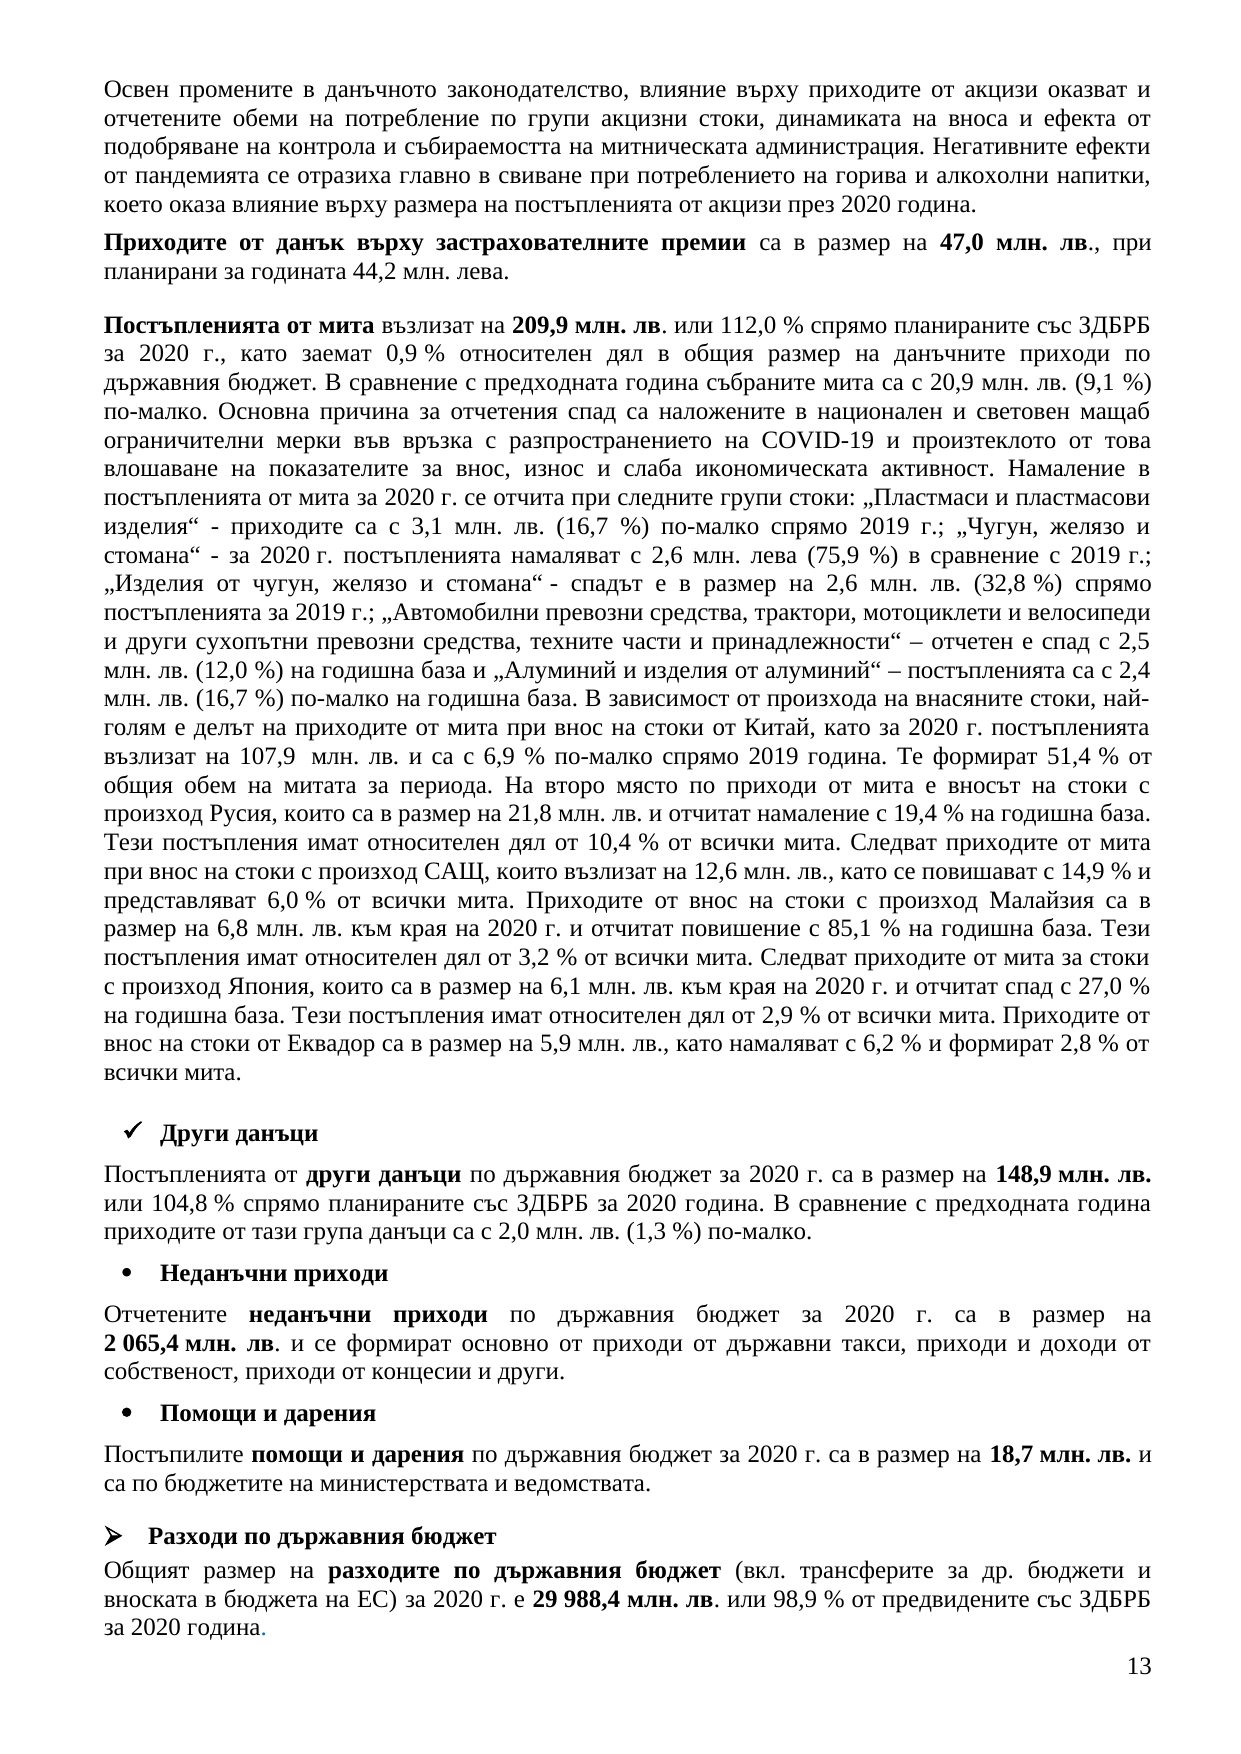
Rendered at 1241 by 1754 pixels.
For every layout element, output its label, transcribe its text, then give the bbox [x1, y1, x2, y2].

text Общият размер на разходите по държавния бюджет (вкл. трансферите за др. бюджети и вноската в бюджета на ЕС) за 2020 г. е 29 988,4 млн. лв. или 98,9 % от предвидените със ЗДБРБ за 2020 година. [103, 1555, 1152, 1641]
list Други данъци [103, 1118, 1152, 1146]
list Разходи по държавния бюджет [103, 1521, 1152, 1550]
text Освен промените в данъчното законодателство, влияние върху приходите от акцизи оказват и отчетените обеми на потребление по групи акцизни стоки, динамиката на вноса и ефекта от подобряване на контрола и събираемостта на митническата администрация. Негативните ефекти от пандемията се отразиха главно в свиване при потреблението на горива и алкохолни напитки, което оказа влияние върху размера на постъпленията от акцизи през 2020 година. [103, 74, 1152, 218]
list Помощи и дарения [103, 1398, 1152, 1426]
text Отчетените неданъчни приходи по държавния бюджет за 2020 г. са в размер на 2 065,4 млн. лв. и се формират основно от приходи от държавни такси, приходи и доходи от собственост, приходи от концесии и други. [103, 1299, 1152, 1385]
text Постъпленията от мита възлизат на 209,9 млн. лв. или 112,0 % спрямо планираните със ЗДБРБ за 2020 г., като заемат 0,9 % относителен дял в общия размер на данъчните приходи по държавния бюджет. В сравнение с предходната година събраните мита са с 20,9 млн. лв. (9,1 %) по-малко. Основна причина за отчетения спад са наложените в национален и световен мащаб ограничителни мерки във връзка с разпространението на COVID-19 и произтеклото от това влошаване на показателите за внос, износ и слаба икономическата активност. Намаление в постъпленията от мита за 2020 г. се отчита при следните групи стоки: „Пластмаси и пластмасови изделия“ - приходите са с 3,1 млн. лв. (16,7 %) по-малко спрямо 2019 г.; „Чугун, желязо и стомана“ - за 2020 г. постъпленията намаляват с 2,6 млн. лева (75,9 %) в сравнение с 2019 г.; „Изделия от чугун, желязо и стомана“ - спадът е в размер на 2,6 млн. лв. (32,8 %) спрямо постъпленията за 2019 г.; „Автомобилни превозни средства, трактори, мотоциклети и велосипеди и други сухопътни превозни средства, техните части и принадлежности“ – отчетен е спад с 2,5 млн. лв. (12,0 %) на годишна база и „Алуминий и изделия от алуминий“ – постъпленията са с 2,4 млн. лв. (16,7 %) по-малко на годишна база. В зависимост от произхода на внасяните стоки, най-голям е делът на приходите от мита при внос на стоки от Китай, като за 2020 г. постъпленията възлизат на 107,9 млн. лв. и са с 6,9 % по-малко спрямо 2019 година. Те формират 51,4 % от общия обем на митата за периода. На второ място по приходи от мита е вносът на стоки с произход Русия, които са в размер на 21,8 млн. лв. и отчитат намаление с 19,4 % на годишна база. Тези постъпления имат относителен дял от 10,4 % от всички мита. Следват приходите от мита при внос на стоки с произход САЩ, които възлизат на 12,6 млн. лв., като се повишават с 14,9 % и представляват 6,0 % от всички мита. Приходите от внос на стоки с произход Малайзия са в размер на 6,8 млн. лв. към края на 2020 г. и отчитат повишение с 85,1 % на годишна база. Тези постъпления имат относителен дял от 3,2 % от всички мита. Следват приходите от мита за стоки с произход Япония, които са в размер на 6,1 млн. лв. към края на 2020 г. и отчитат спад с 27,0 % на годишна база. Тези постъпления имат относителен дял от 2,9 % от всички мита. Приходите от внос на стоки от Еквадор са в размер на 5,9 млн. лв., като намаляват с 6,2 % и формират 2,8 % от всички мита. [103, 310, 1152, 1086]
text Постъпилите помощи и дарения по държавния бюджет за 2020 г. са в размер на 18,7 млн. лв. и са по бюджетите на министерствата и ведомствата. [103, 1439, 1152, 1496]
list Неданъчни приходи [103, 1258, 1152, 1286]
text Постъпленията от други данъци по държавния бюджет за 2020 г. са в размер на 148,9 млн. лв. или 104,8 % спрямо планираните със ЗДБРБ за 2020 година. В сравнение с предходната година приходите от тази група данъци са с 2,0 млн. лв. (1,3 %) по-малко. [103, 1159, 1152, 1245]
text Приходите от данък върху застрахователните премии са в размер на 47,0 млн. лв., при планирани за годината 44,2 млн. лева. [103, 227, 1152, 285]
